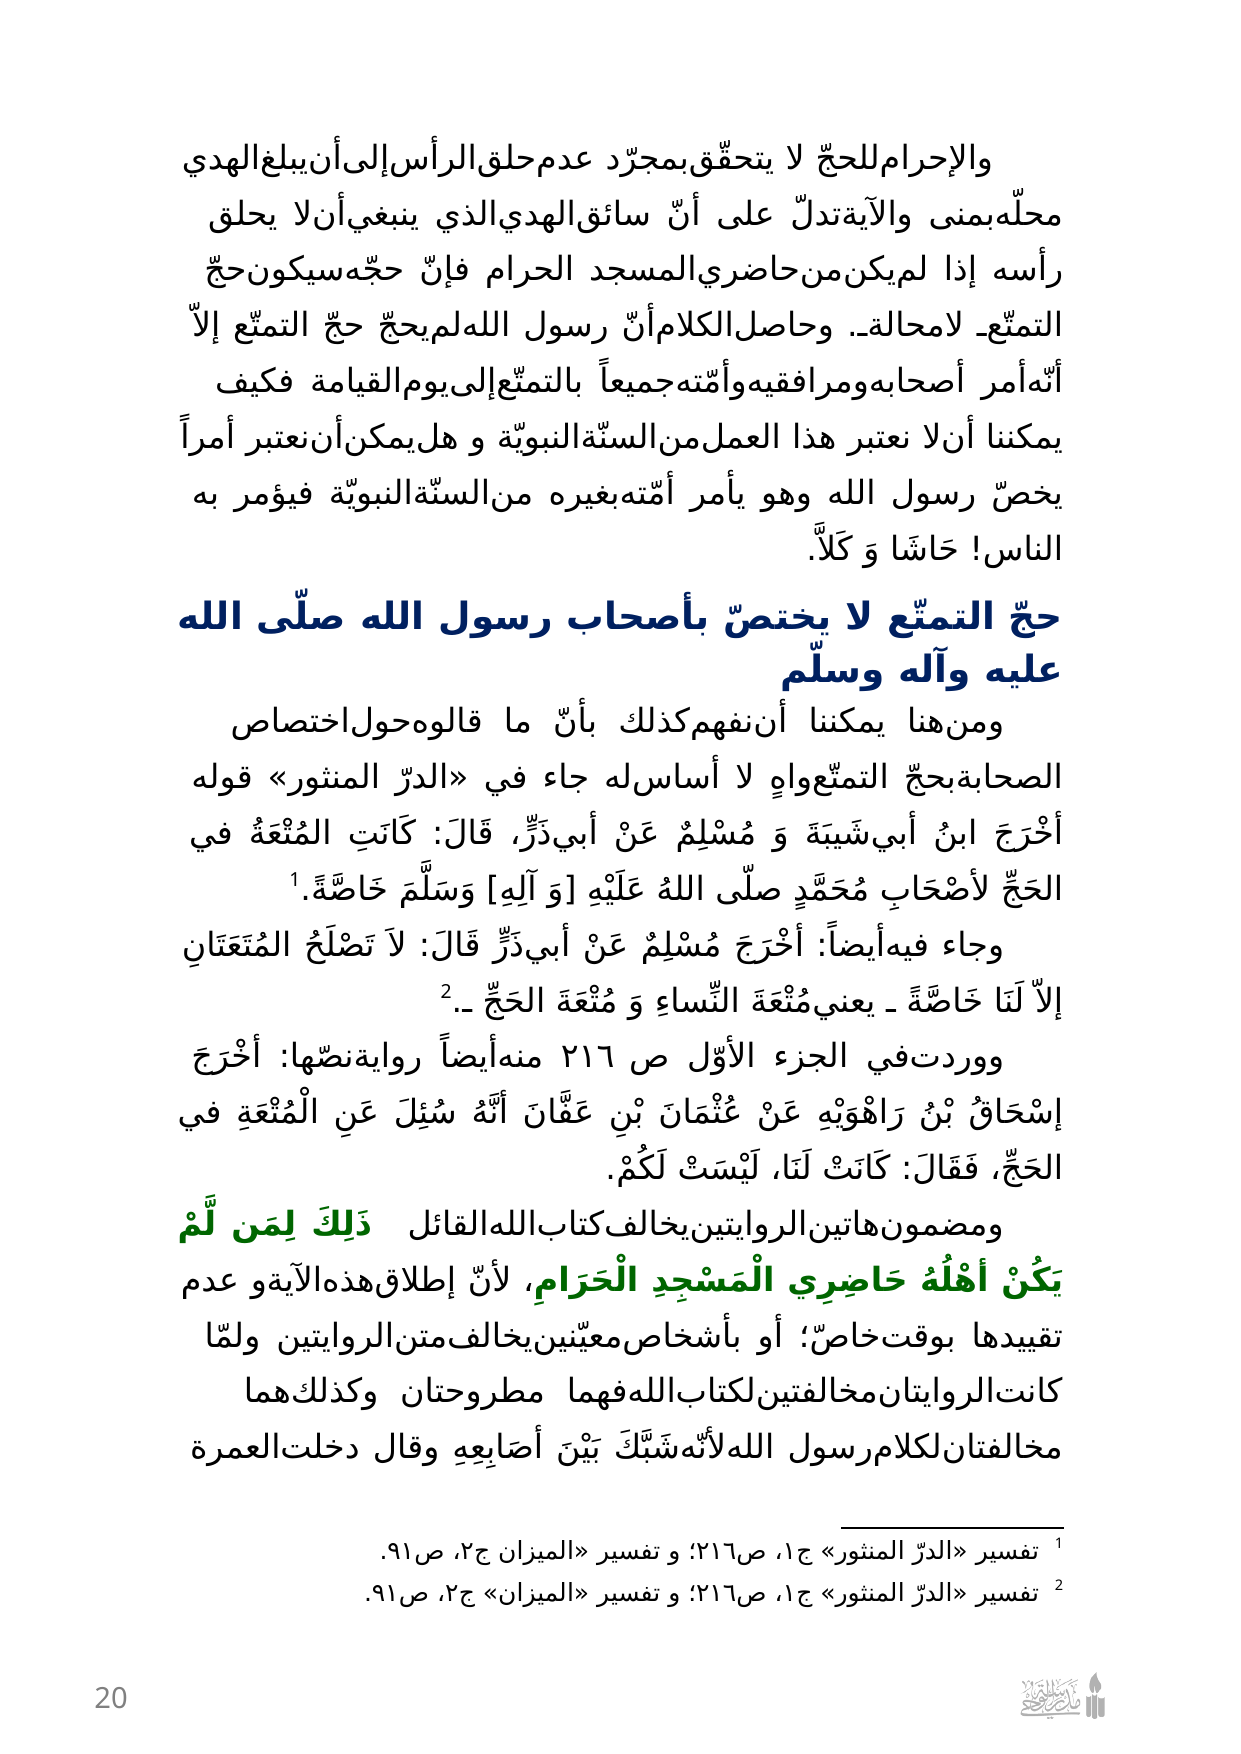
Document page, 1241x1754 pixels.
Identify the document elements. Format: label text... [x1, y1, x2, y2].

text والإحرام‌ للحجّ لا يتحقّق‌ بمجرّد عدم‌ حلق‌ الرأس‌ إلی‌ أن‌ يبلغ‌ الهدي‌ محلّه‌ بمنی‌؛ والآية‌ تدلّ علی أنّ سائق‌ الهدي‌ الذي ينبغي‌ أن‌ لا يحلق‌ رأسه‌، إذا لم‌ يكن‌ من‌ حاضري‌ المسجد الحرام‌، فإنّ حجّه‌ سيكون‌ حجّ التمتّع‌ ـ لامحالة‌ ـ. وحاصل‌ الكلام‌ أنّ رسول الله‌ لم‌ يحجّ حجّ التمتّع‌؛ إلاّ أنّه‌ أمر أصحابه‌ ومرافقيه‌ وأمّته‌ جميعاً بالتمتّع‌ إلی‌ يوم‌ القيامة‌، فكيف‌ يمكننا أن‌ لا نعتبر هذا العمل‌ من‌ السنّة‌ النبويّة‌؟ و هل‌ يمكن‌ أن‌ نعتبر أمراً يخصّ رسول الله‌، وهو يأمر أمّته‌ بغيره‌، من‌ السنّة‌ النبويّة‌، فيؤمر به‌ الناس‌؟! حَاشَا وَ كَلاَّ. [177, 136, 1063, 582]
picture [1020, 1672, 1105, 1719]
title حجّ التمتّع‌ لا يختصّ بأصحاب‌ رسول‌ الله‌ صلّی‌ الله‌ عليه‌ وآله‌ وسلّم‌ [177, 595, 1063, 691]
text وجاء فيه‌ أيضاً: أخْرَجَ مُسْلِمٌ عَنْ أبي‌ ذَرٍّ قَالَ: لاَ تَصْلَحُ المُتَعَتَانِ إلاّ لَنَا خَاصَّةً ـ يعني‌ مُتْعَةَ النِّساءِ وَ مُتْعَةَ الحَجِّ ـ. [177, 923, 1063, 1034]
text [177, 1202, 1063, 1481]
text ومن‌ هنا يمكننا أن‌ نفهم‌ كذلك بأنّ ما قالوه‌ حول‌ اختصاص‌ الصحابة‌ بحجّ التمتّع‌ واهٍ لا أساس‌ له‌. جاء في «الدرّ المنثور» قوله‌: أخْرَجَ ابنُ أبي‌ شَيبَةَ وَ مُسْلِمٌ عَنْ أبي‌ ذَرٍّ، قَالَ: كَانَتِ المُتْعَةُ في الحَجِّ لأصْحَابِ مُحَمَّدٍ صلّى اللهُ عَلَيْهِ [وَ آلِهِ] وَسَلَّمَ خَاصَّةً. [177, 699, 1063, 923]
text ووردت‌ في الجزء الأوّل‌، ص‌ ٢۱٦ منه‌ أيضاً رواية‌ نصّها: أخْرَجَ إسْحَاقُ بْنُ رَاهْوَيْهِ عَنْ عُثْمَانَ بْنِ عَفَّانَ أنَّهُ سُئِلَ عَنِ الْمُتْعَةِ في الحَجِّ، فَقَالَ: كَانَتْ لَنَا، لَيْسَتْ لَكُمْ. [177, 1034, 1063, 1202]
